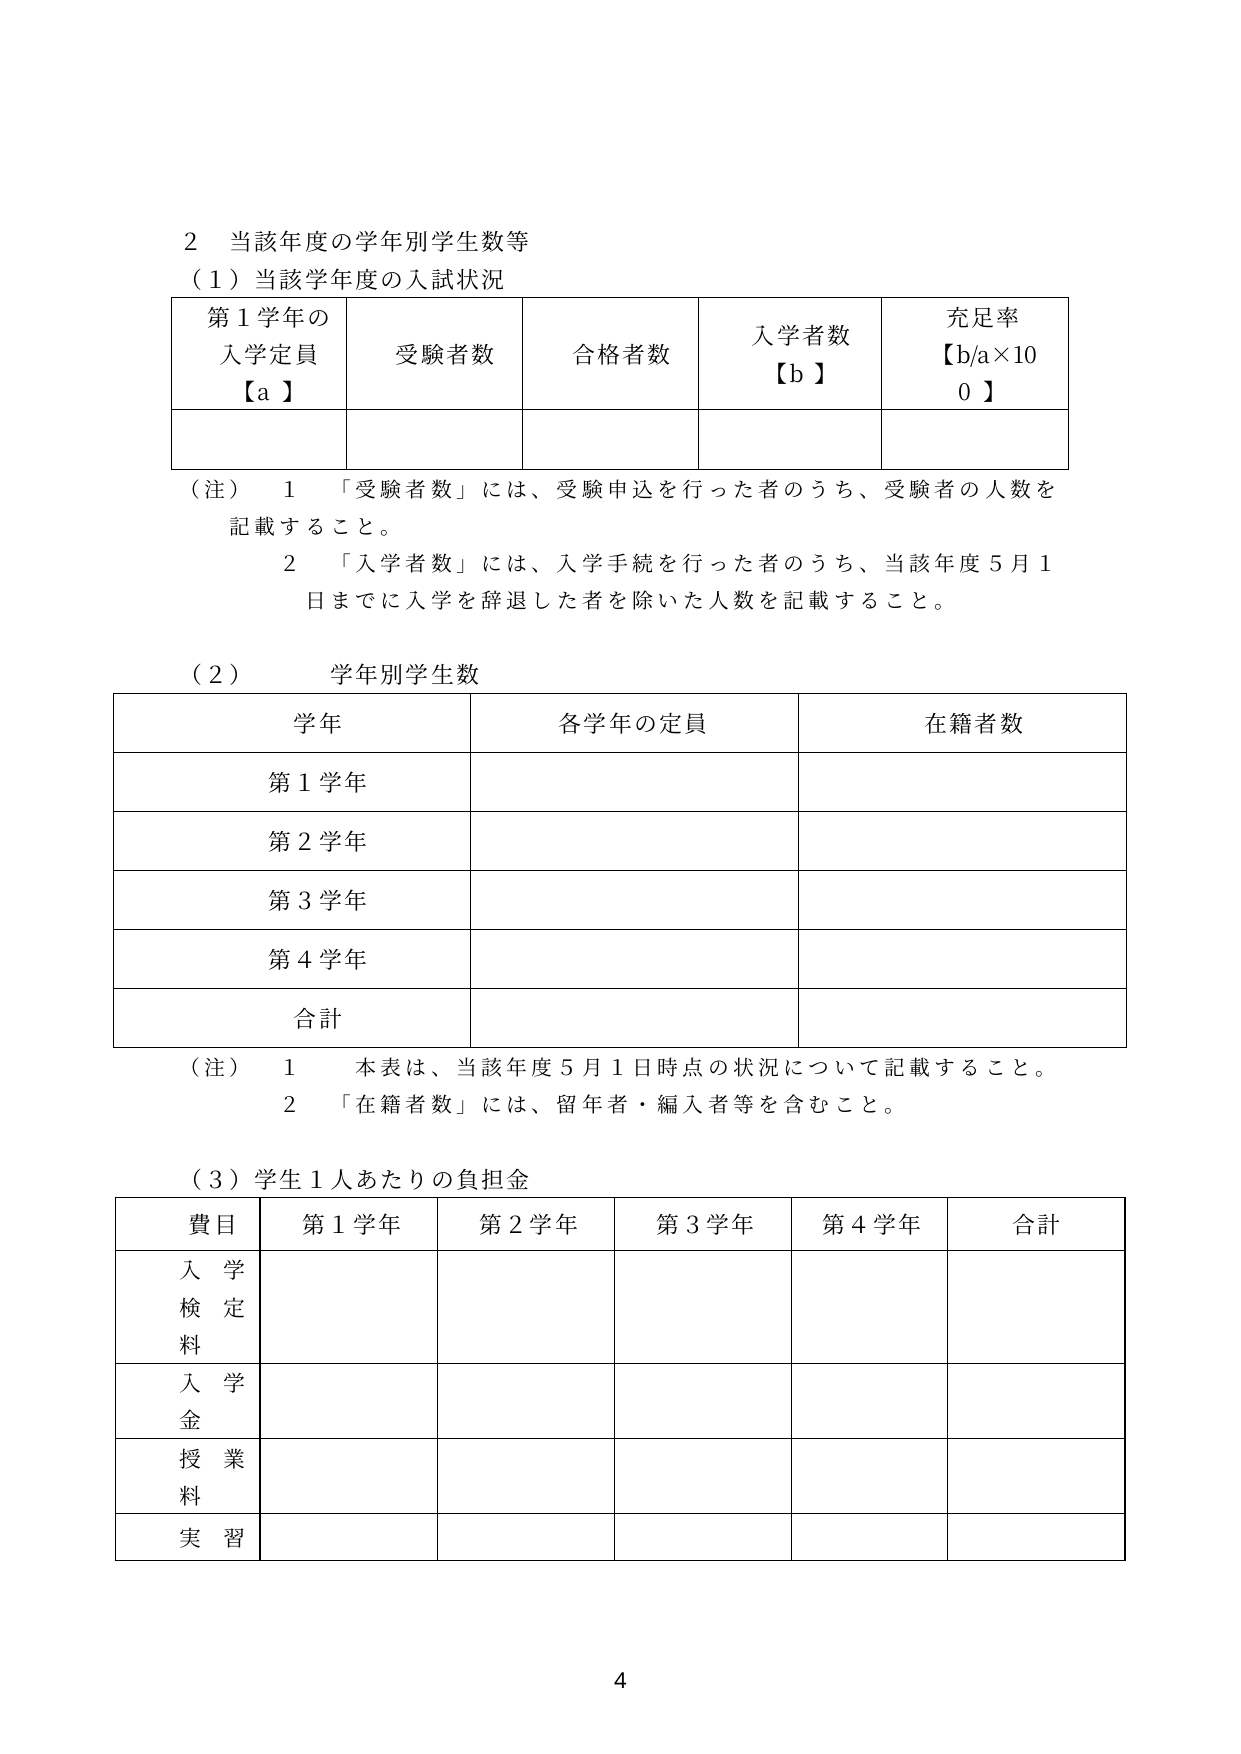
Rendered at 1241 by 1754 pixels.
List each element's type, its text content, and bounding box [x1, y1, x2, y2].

text ２ 「入学者数」には、入学手続を行った者のうち、当該年度５月１日までに入学を辞退した者を除いた人数を記載すること。 [179, 544, 1061, 618]
table_header 合格者数 [523, 298, 698, 409]
table_cell [948, 1251, 1124, 1362]
table_cell [471, 812, 798, 870]
table_cell 授業料 [116, 1439, 259, 1513]
table_cell [471, 871, 798, 929]
table_cell [792, 1251, 947, 1362]
table_header 第３学年 [615, 1198, 791, 1250]
table_cell [615, 1364, 791, 1438]
table_cell [523, 410, 698, 468]
table_cell 第１学年 [114, 753, 470, 811]
table_header 在籍者数 [799, 694, 1126, 752]
table_cell [471, 989, 798, 1047]
table_cell [799, 930, 1126, 988]
table_cell [261, 1364, 437, 1438]
table_header 充足率 【b/a×100】 [882, 298, 1068, 409]
table_cell 入学金 [116, 1364, 259, 1438]
text （注） １ 「受験者数」には、受験申込を行った者のうち、受験者の人数を記載すること。 [179, 470, 1061, 544]
table_cell [471, 930, 798, 988]
table_header 第２学年 [438, 1198, 614, 1250]
table_header 学年 [114, 694, 470, 752]
table_cell [261, 1439, 437, 1513]
table_cell [438, 1514, 614, 1560]
table_header 受験者数 [347, 298, 522, 409]
table_header 入学者数 【b】 [699, 298, 881, 409]
table_cell [799, 989, 1126, 1047]
table_header 合計 [948, 1198, 1124, 1250]
table_cell [799, 871, 1126, 929]
table_cell [261, 1514, 437, 1560]
table_header 第１学年 [261, 1198, 437, 1250]
text ２ 「在籍者数」には、留年者・編入者等を含むこと。 [179, 1085, 1061, 1122]
table_cell [948, 1364, 1124, 1438]
list 学年別学生数 [179, 655, 1061, 693]
table_cell 第２学年 [114, 812, 470, 870]
table_cell [948, 1439, 1124, 1513]
table_cell [615, 1439, 791, 1513]
table_cell [438, 1251, 614, 1362]
table_cell 第３学年 [114, 871, 470, 929]
table_cell 合計 [114, 989, 470, 1047]
table_cell [615, 1251, 791, 1362]
text ２ 当該年度の学年別学生数等 [179, 222, 1061, 259]
text （１）当該学年度の入試状況 [179, 259, 1061, 297]
table_cell [792, 1514, 947, 1560]
table_cell 第４学年 [114, 930, 470, 988]
table_header 費目 [116, 1198, 259, 1250]
table_cell [799, 753, 1126, 811]
table_cell 入学検定料 [116, 1251, 259, 1362]
table_cell 実習費 [116, 1514, 259, 1560]
table_cell [882, 410, 1068, 468]
table_cell [799, 812, 1126, 870]
table_cell [948, 1514, 1124, 1560]
table_header 第１学年の 入学定員 【a】 [172, 298, 346, 409]
text （注） １ 本表は、当該年度５月１日時点の状況について記載すること。 [179, 1048, 1061, 1085]
table_header 各学年の定員 [471, 694, 798, 752]
table_header 第４学年 [792, 1198, 947, 1250]
text （３）学生１人あたりの負担金 [179, 1159, 1061, 1197]
table_cell [699, 410, 881, 468]
table_cell [438, 1364, 614, 1438]
table_cell [438, 1439, 614, 1513]
table_cell [471, 753, 798, 811]
table_cell [172, 410, 346, 468]
table_cell [261, 1251, 437, 1362]
table_cell [792, 1439, 947, 1513]
table_cell [347, 410, 522, 468]
table_cell [615, 1514, 791, 1560]
table_cell [792, 1364, 947, 1438]
